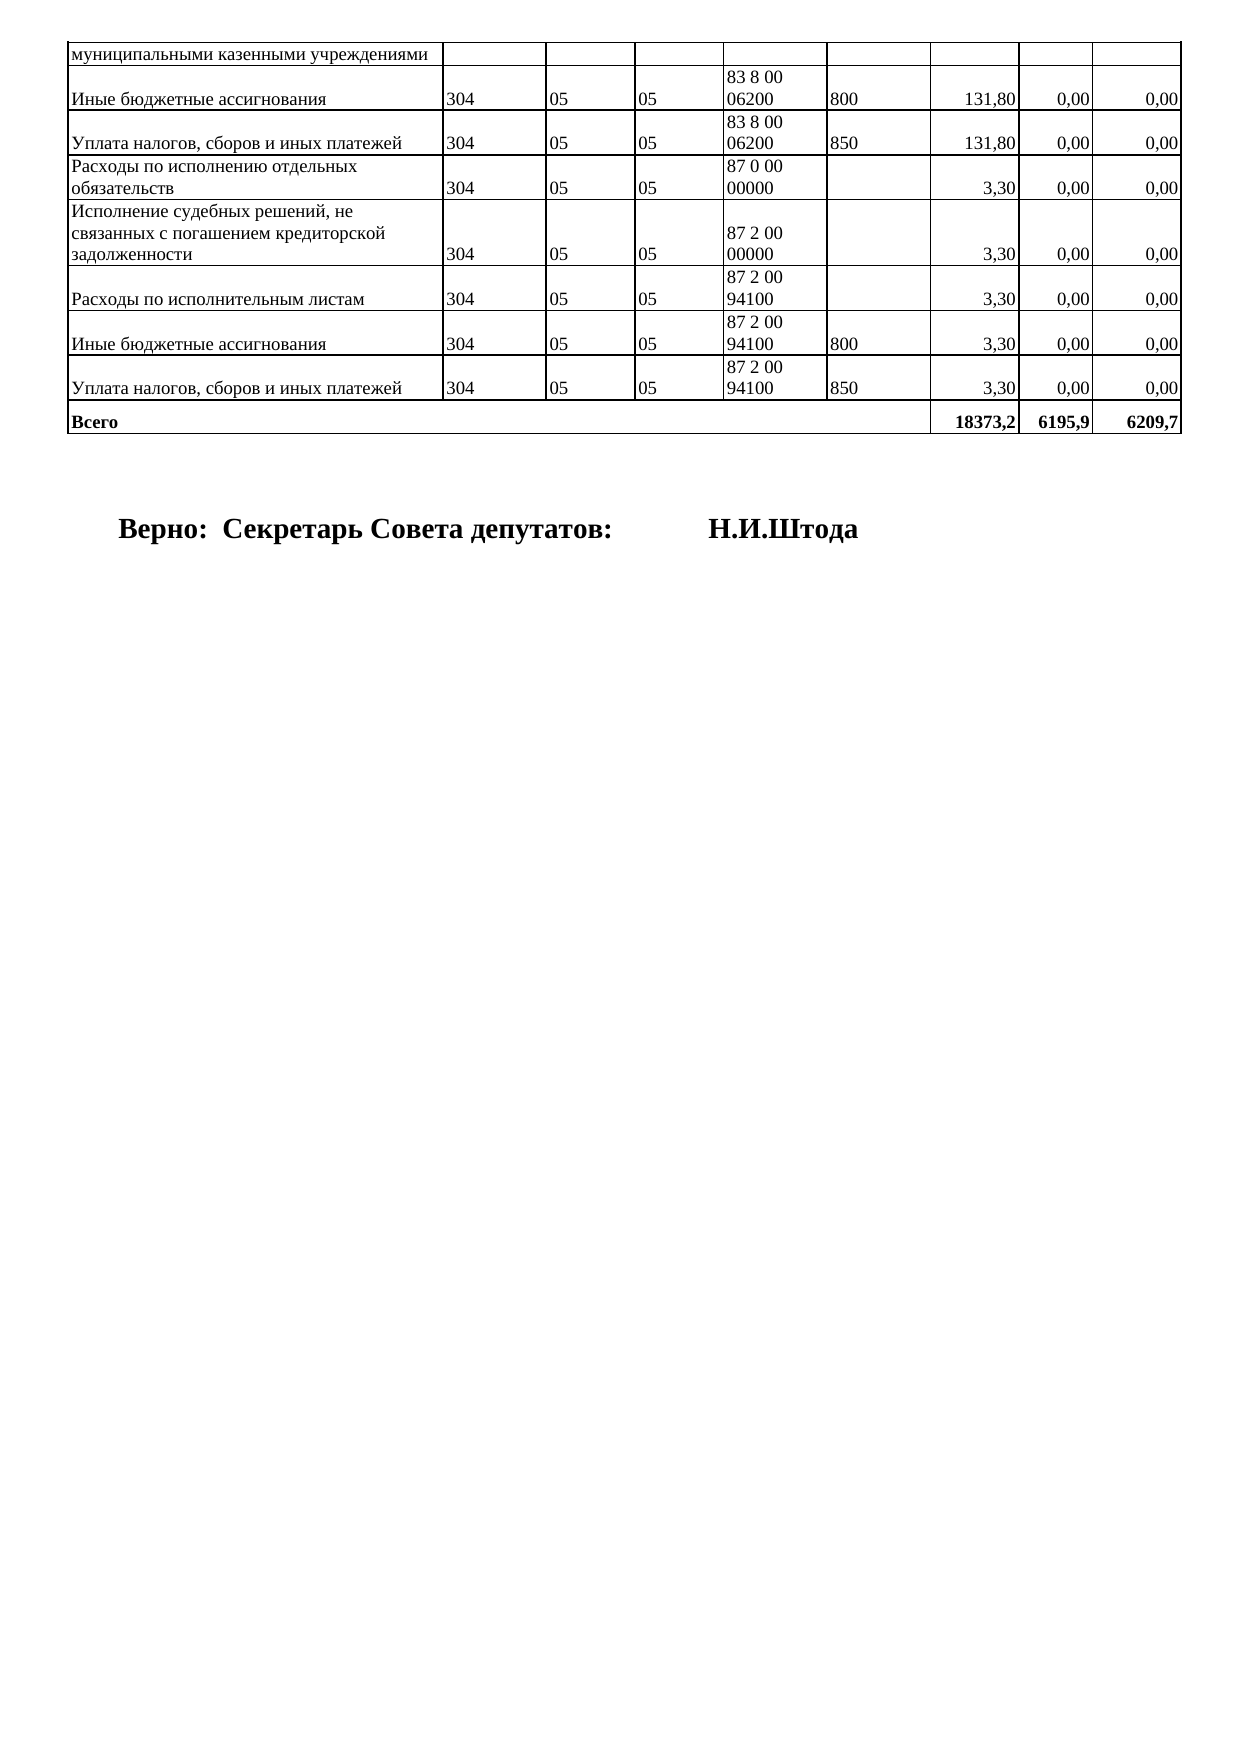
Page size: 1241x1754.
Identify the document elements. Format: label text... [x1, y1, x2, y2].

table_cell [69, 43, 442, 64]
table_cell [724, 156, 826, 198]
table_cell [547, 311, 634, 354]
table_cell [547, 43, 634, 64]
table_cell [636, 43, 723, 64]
text Верно: Секретарь Совета депутатов: Н.И.Штода [118, 511, 1181, 544]
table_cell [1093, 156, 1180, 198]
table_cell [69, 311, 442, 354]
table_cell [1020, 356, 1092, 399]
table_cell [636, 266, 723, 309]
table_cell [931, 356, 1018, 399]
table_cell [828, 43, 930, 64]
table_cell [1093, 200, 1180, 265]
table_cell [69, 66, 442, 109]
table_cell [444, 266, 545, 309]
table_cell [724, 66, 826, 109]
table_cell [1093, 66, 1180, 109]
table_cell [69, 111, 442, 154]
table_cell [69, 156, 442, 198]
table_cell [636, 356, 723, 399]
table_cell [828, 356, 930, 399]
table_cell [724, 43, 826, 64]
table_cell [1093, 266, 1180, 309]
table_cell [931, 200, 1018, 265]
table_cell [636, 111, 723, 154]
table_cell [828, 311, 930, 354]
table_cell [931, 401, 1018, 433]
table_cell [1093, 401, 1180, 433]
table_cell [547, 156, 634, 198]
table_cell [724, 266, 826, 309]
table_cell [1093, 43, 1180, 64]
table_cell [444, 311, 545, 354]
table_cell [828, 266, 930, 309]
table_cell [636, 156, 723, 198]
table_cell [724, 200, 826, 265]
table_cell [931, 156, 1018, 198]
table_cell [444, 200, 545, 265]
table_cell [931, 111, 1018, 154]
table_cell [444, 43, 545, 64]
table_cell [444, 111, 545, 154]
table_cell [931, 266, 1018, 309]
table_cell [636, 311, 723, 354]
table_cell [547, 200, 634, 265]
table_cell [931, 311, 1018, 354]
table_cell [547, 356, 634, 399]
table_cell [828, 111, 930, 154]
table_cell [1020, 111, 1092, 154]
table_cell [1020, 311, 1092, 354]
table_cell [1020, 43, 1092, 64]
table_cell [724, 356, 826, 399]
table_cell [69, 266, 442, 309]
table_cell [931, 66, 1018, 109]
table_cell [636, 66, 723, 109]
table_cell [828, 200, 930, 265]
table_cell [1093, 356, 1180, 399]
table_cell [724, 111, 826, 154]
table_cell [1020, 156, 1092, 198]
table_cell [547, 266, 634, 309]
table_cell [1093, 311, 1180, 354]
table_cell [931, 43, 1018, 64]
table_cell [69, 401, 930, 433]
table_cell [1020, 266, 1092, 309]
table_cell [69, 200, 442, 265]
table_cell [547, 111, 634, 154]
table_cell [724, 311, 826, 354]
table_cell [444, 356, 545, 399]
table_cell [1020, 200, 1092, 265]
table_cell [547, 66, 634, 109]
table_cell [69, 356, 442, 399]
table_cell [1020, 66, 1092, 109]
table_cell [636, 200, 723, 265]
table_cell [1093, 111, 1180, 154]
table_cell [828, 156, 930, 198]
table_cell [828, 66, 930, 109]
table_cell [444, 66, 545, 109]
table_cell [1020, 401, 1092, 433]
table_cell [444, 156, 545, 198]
